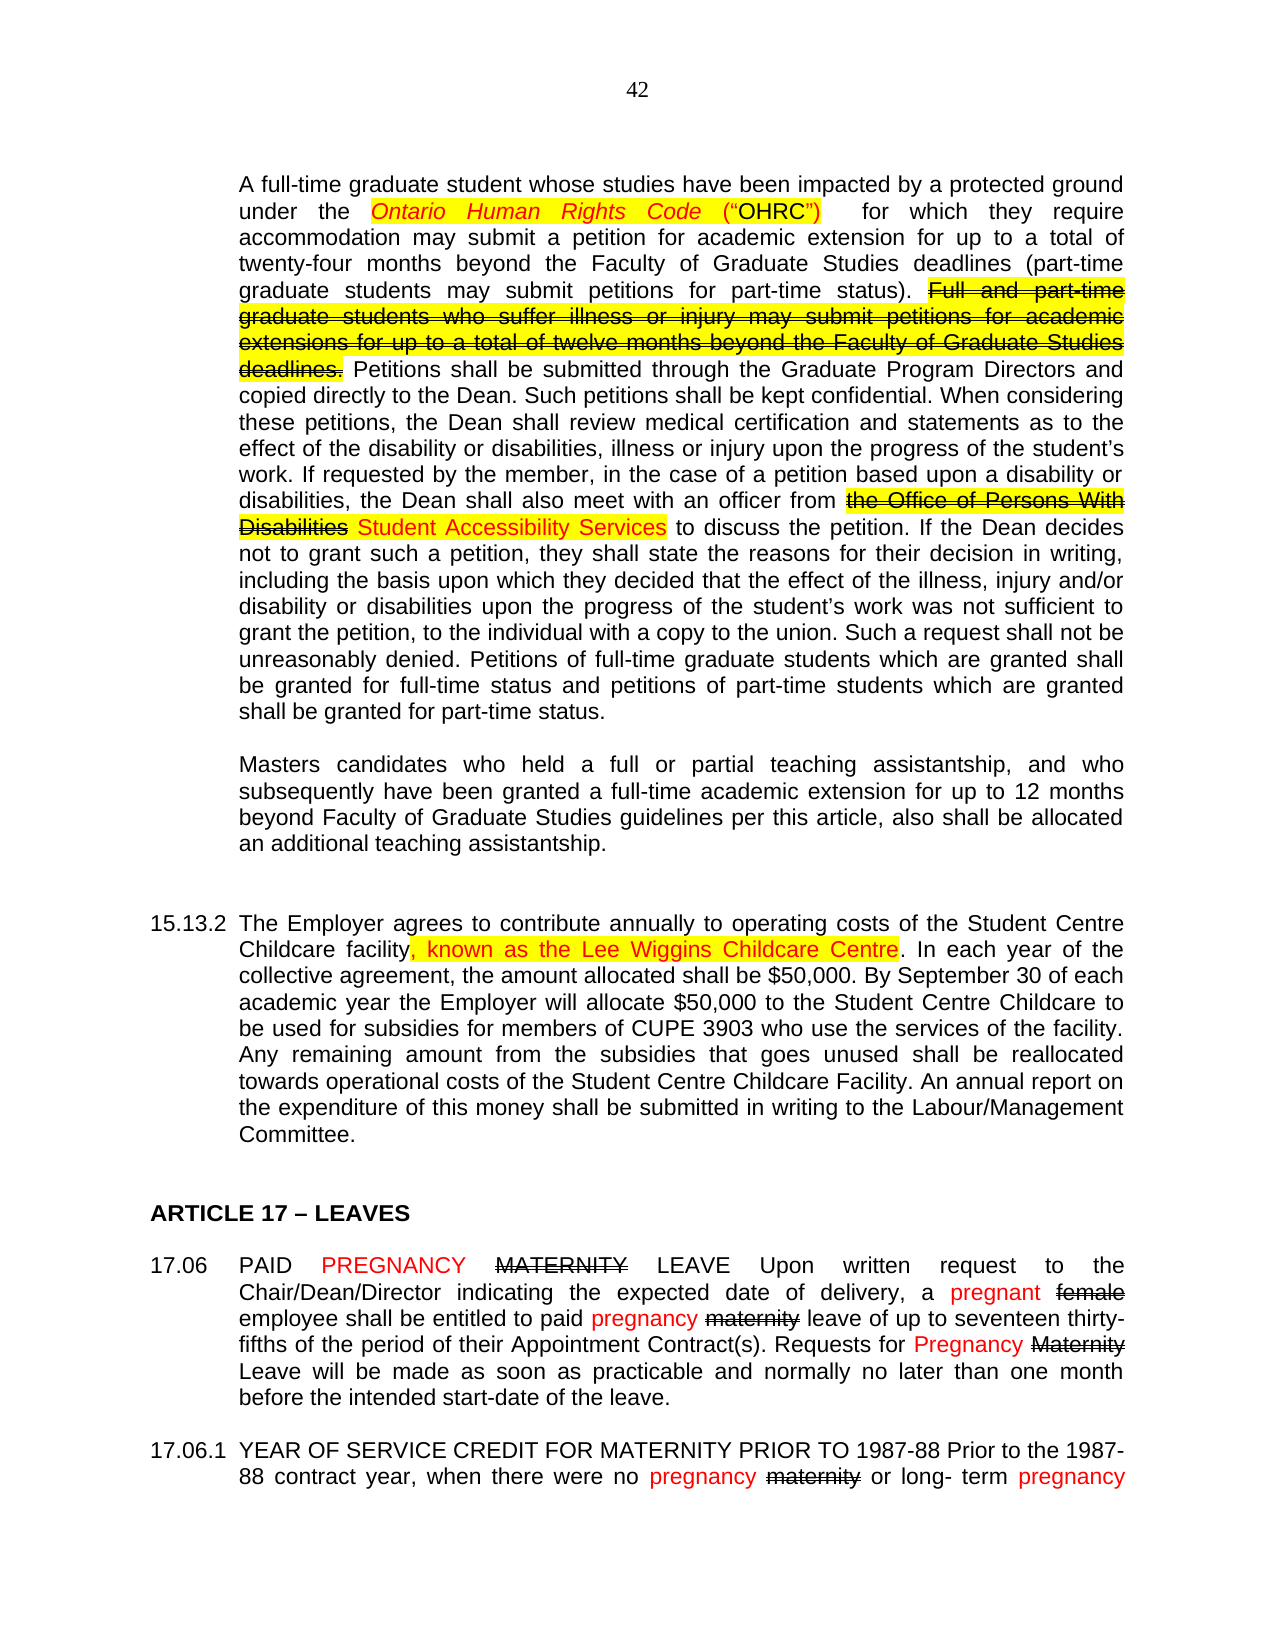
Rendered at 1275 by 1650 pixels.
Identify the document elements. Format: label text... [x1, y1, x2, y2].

text A full-time graduate student whose studies have been impacted by a protected ground under the Ontario Human Rights Code (“OHRC”) for which they require accommodation may submit a petition for academic extension for up to a total of twenty-four months beyond the Faculty of Graduate Studies deadlines (part-time graduate students may submit petitions for part-time status). Full and part-time graduate students who suffer illness or injury may submit petitions for academic extensions for up to a total of twelve months beyond the Faculty of Graduate Studies deadlines. Petitions shall be submitted through the Graduate Program Directors and copied directly to the Dean. Such petitions shall be kept confidential. When considering these petitions, the Dean shall review medical certification and statements as to the effect of the disability or disabilities, illness or injury upon the progress of the student’s work. If requested by the member, in the case of a petition based upon a disability or disabilities, the Dean shall also meet with an officer from the Office of Persons With Disabilities Student Accessibility Services to discuss the petition. If the Dean decides not to grant such a petition, they shall state the reasons for their decision in writing, including the basis upon which they decided that the effect of the illness, injury and/or disability or disabilities upon the progress of the student’s work was not sufficient to grant the petition, to the individual with a copy to the union. Such a request shall not be unreasonably denied. Petitions of full-time graduate students which are granted shall be granted for full-time status and petitions of part-time students which are granted shall be granted for part-time status. [239, 171, 1124, 303]
list The Employer agrees to contribute annually to operating costs of the Student Centre Childcare facility, known as the Lee Wiggins Childcare Centre. In each year of the collective agreement, the amount allocated shall be $50,000. By September 30 of each academic year the Employer will allocate $50,000 to the Student Centre Childcare to be used for subsidies for members of CUPE 3903 who use the services of the facility. Any remaining amount from the subsidies that goes unused shall be reallocated towards operational costs of the Student Centre Childcare Facility. An annual report on the expenditure of this money shall be submitted in writing to the Labour/Management Committee. [150, 910, 1124, 1147]
list 17.06 PAID PREGNANCY MATERNITY LEAVE Upon written request to the Chair/Dean/Director indicating the expected date of delivery, a pregnant female employee shall be entitled to paid pregnancy maternity leave of up to seventeen thirty-fifths of the period of their Appointment Contract(s). Requests for Pregnancy Maternity Leave will be made as soon as practicable and normally no later than one month before the intended start-date of the leave. [150, 1252, 1125, 1410]
text ARTICLE 17 – LEAVES [150, 1199, 1124, 1226]
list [150, 1437, 1125, 1489]
text Masters candidates who held a full or partial teaching assistantship, and who subsequently have been granted a full-time academic extension for up to 12 months beyond Faculty of Graduate Studies guidelines per this article, also shall be allocated an additional teaching assistantship. [239, 751, 1124, 857]
text A full-time graduate student whose studies have been impacted by a protected ground under the Ontario Human Rights Code (“OHRC”) for which they require accommodation may submit a petition for academic extension for up to a total of twenty-four months beyond the Faculty of Graduate Studies deadlines (part-time graduate students may submit petitions for part-time status). Full and part-time graduate students who suffer illness or injury may submit petitions for academic extensions for up to a total of twelve months beyond the Faculty of Graduate Studies deadlines. Petitions shall be submitted through the Graduate Program Directors and copied directly to the Dean. Such petitions shall be kept confidential. When considering these petitions, the Dean shall review medical certification and statements as to the effect of the disability or disabilities, illness or injury upon the progress of the student’s work. If requested by the member, in the case of a petition based upon a disability or disabilities, the Dean shall also meet with an officer from the Office of Persons With Disabilities Student Accessibility Services to discuss the petition. If the Dean decides not to grant such a petition, they shall state the reasons for their decision in writing, including the basis upon which they decided that the effect of the illness, injury and/or disability or disabilities upon the progress of the student’s work was not sufficient to grant the petition, to the individual with a copy to the union. Such a request shall not be unreasonably denied. Petitions of full-time graduate students which are granted shall be granted for full-time status and petitions of part-time students which are granted shall be granted for part-time status. [239, 356, 1124, 725]
